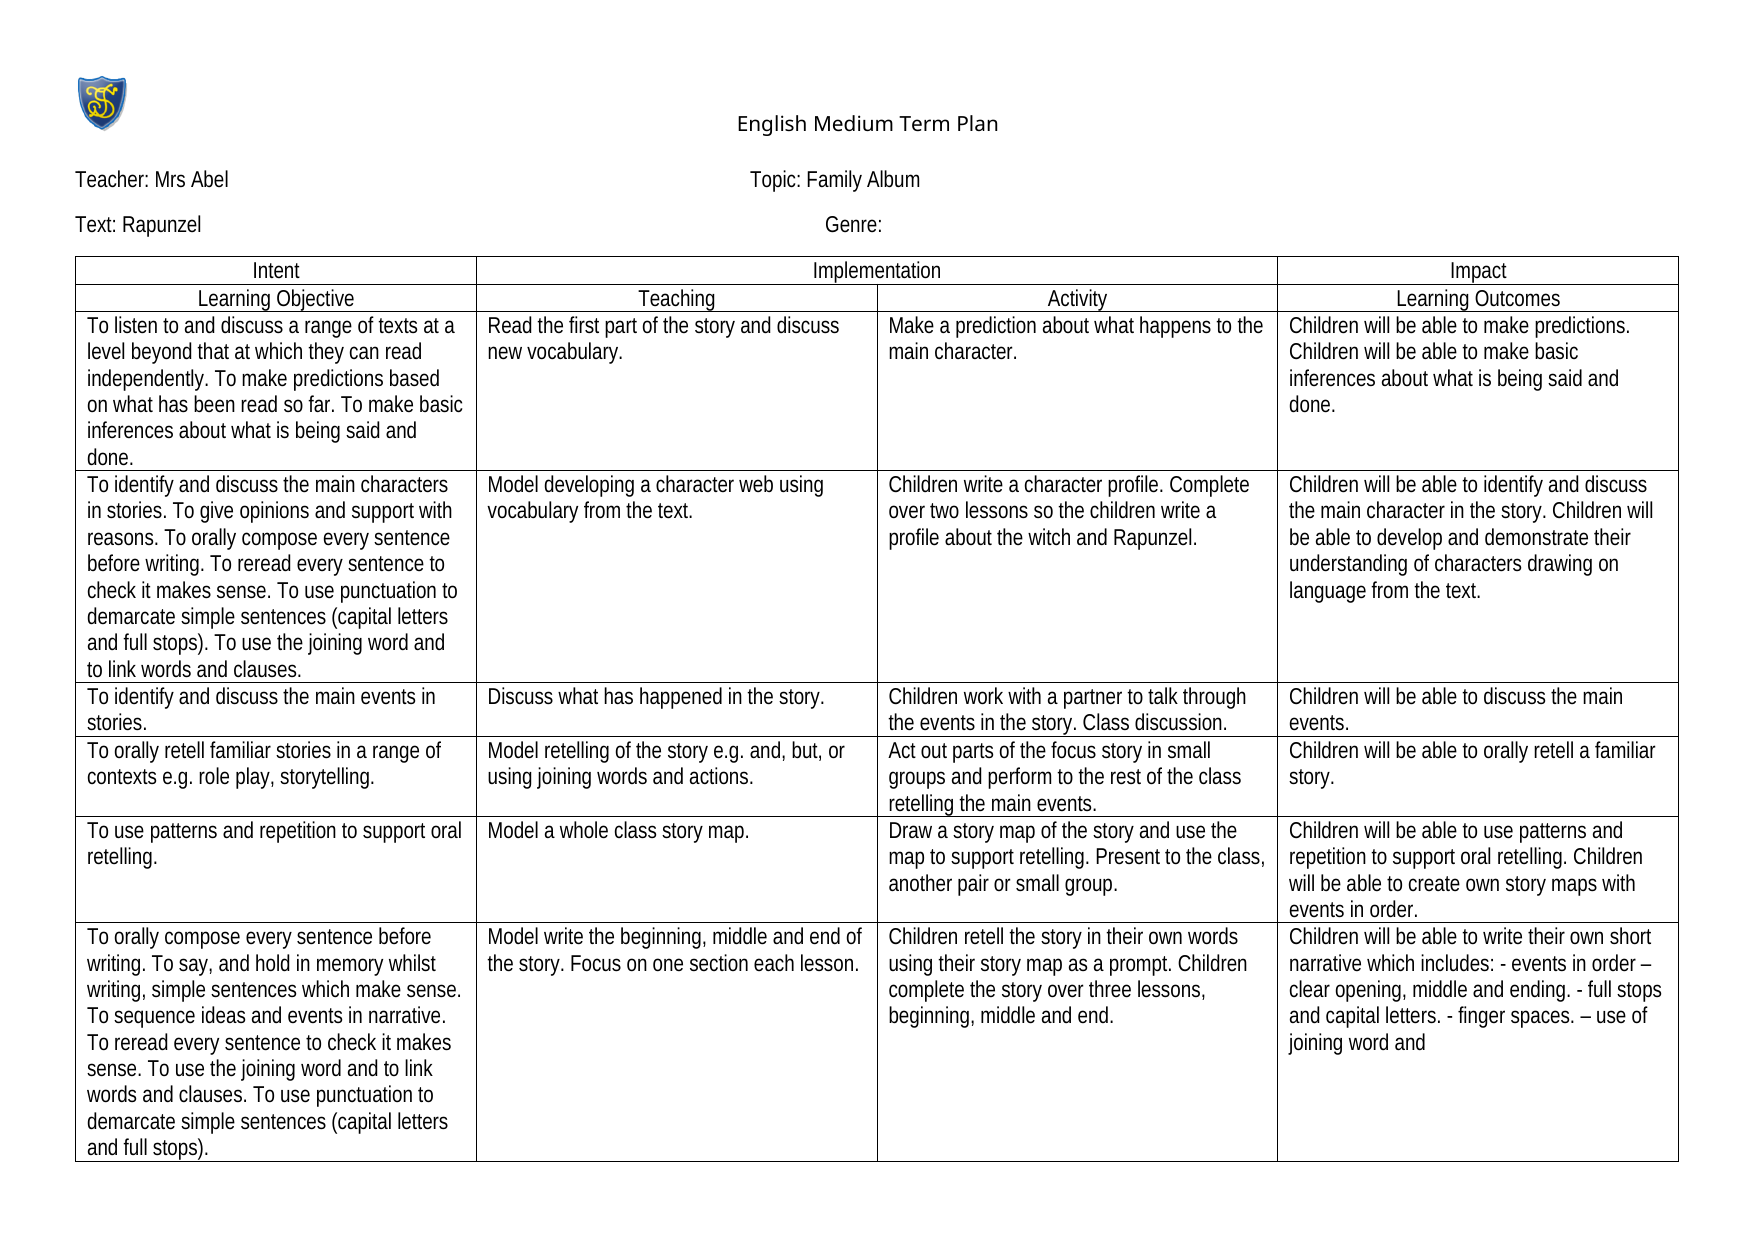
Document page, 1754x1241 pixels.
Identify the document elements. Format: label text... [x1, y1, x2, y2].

table_cell Learning Outcomes [1278, 285, 1678, 311]
table_cell Make a prediction about what happens to the main character. [878, 312, 1277, 470]
table_cell Children will be able to make predictions. Children will be able to make basic inferences about what is being said and done. [1278, 312, 1678, 470]
table_cell To listen to and discuss a range of texts at a level beyond that at which they can read independently. To make predictions based on what has been read so far. To make basic inferences about what is being said and done. [76, 312, 476, 470]
table_cell Children will be able to discuss the main events. [1278, 683, 1678, 736]
table_cell Model a whole class story map. [477, 817, 877, 922]
text Teacher: Mrs Abel Topic: Family Album [75, 166, 1679, 192]
table_cell To orally compose every sentence before writing. To say, and hold in memory whilst writing, simple sentences which make sense. To sequence ideas and events in narrative. To reread every sentence to check it makes sense. To use the joining word and to link words and clauses. To use punctuation to demarcate simple sentences (capital letters and full stops). [76, 923, 476, 1161]
table_cell To orally retell familiar stories in a range of contexts e.g. role play, storytelling. [76, 737, 476, 816]
table_cell Children will be able to orally retell a familiar story. [1278, 737, 1678, 816]
table_cell Learning Objective [76, 285, 476, 311]
table_cell Read the first part of the story and discuss new vocabulary. [477, 312, 877, 470]
table_cell To identify and discuss the main events in stories. [76, 683, 476, 736]
table_cell Model write the beginning, middle and end of the story. Focus on one section each lesson. [477, 923, 877, 1161]
table_cell Children will be able to write their own short narrative which includes: - events in order – clear opening, middle and ending. - full stops and capital letters. - finger spaces. – use of joining word and [1278, 923, 1678, 1161]
table_cell Children write a character profile. Complete over two lessons so the children write a profile about the witch and Rapunzel. [878, 471, 1277, 682]
table_header Implementation [477, 257, 1277, 283]
picture [75, 73, 129, 132]
table_cell Model developing a character web using vocabulary from the text. [477, 471, 877, 682]
table_cell To identify and discuss the main characters in stories. To give opinions and support with reasons. To orally compose every sentence before writing. To reread every sentence to check it makes sense. To use punctuation to demarcate simple sentences (capital letters and full stops). To use the joining word and to link words and clauses. [76, 471, 476, 682]
table_cell Children retell the story in their own words using their story map as a prompt. Children complete the story over three lessons, beginning, middle and end. [878, 923, 1277, 1161]
table_cell Model retelling of the story e.g. and, but, or using joining words and actions. [477, 737, 877, 816]
table_cell Teaching [477, 285, 877, 311]
table_cell Children will be able to use patterns and repetition to support oral retelling. Children will be able to create own story maps with events in order. [1278, 817, 1678, 922]
table_cell Activity [878, 285, 1277, 311]
table_cell Draw a story map of the story and use the map to support retelling. Present to the class, another pair or small group. [878, 817, 1277, 922]
table_header Intent [76, 257, 476, 283]
table_header Impact [1278, 257, 1678, 283]
table_cell Children will be able to identify and discuss the main character in the story. Children will be able to develop and demonstrate their understanding of characters drawing on language from the text. [1278, 471, 1678, 682]
table_cell Children work with a partner to talk through the events in the story. Class discussion. [878, 683, 1277, 736]
table_cell Discuss what has happened in the story. [477, 683, 877, 736]
table_cell To use patterns and repetition to support oral retelling. [76, 817, 476, 922]
table_cell Act out parts of the focus story in small groups and perform to the rest of the class retelling the main events. [878, 737, 1277, 816]
text Text: Rapunzel Genre: [75, 211, 1679, 237]
